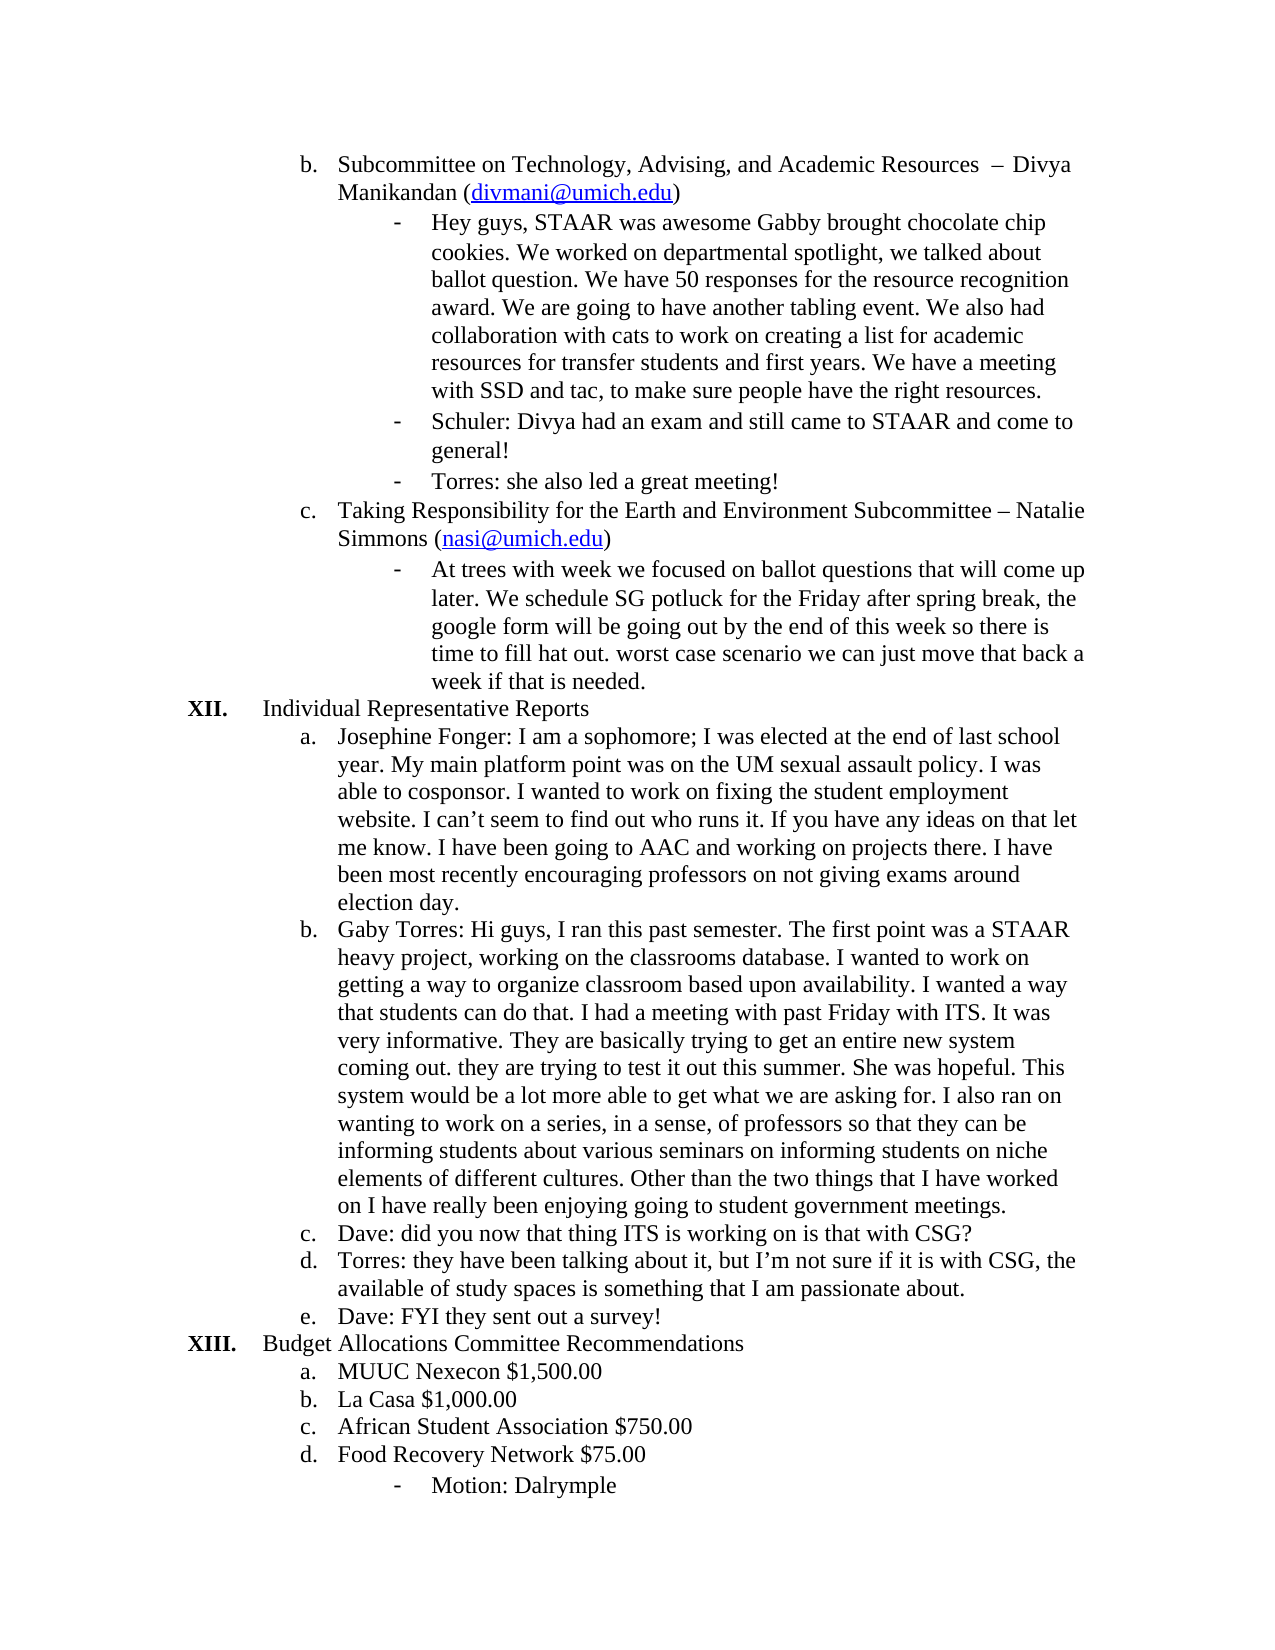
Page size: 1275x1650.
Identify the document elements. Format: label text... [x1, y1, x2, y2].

list Josephine Fonger: I am a sophomore; I was elected at the end of last school year. My main platform point was on the UM sexual assault policy. I was able to cosponsor. I wanted to work on fixing the student employment website. I can’t seem to find out who runs it. If you have any ideas on that let me know. I have been going to AAC and working on projects there. I have been most recently encouraging professors on not giving exams around election day. [300, 722, 1087, 915]
list Torres: they have been talking about it, but I’m not sure if it is with CSG, the available of study spaces is something that I am passionate about. [300, 1247, 1087, 1302]
list Schuler: Divya had an exam and still came to STAAR and come to general! [394, 403, 1087, 464]
list At trees with week we focused on ballot questions that will come up later. We schedule SG potluck for the Friday after spring break, the google form will be going out by the end of this week so there is time to fill hat out. worst case scenario we can just move that back a week if that is needed. [394, 551, 1087, 694]
list Hey guys, STAAR was awesome Gabby brought chocolate chip cookies. We worked on departmental spotlight, we talked about ballot question. We have 50 responses for the resource recognition award. We are going to have another tabling event. We also had collaboration with cats to work on creating a list for academic resources for transfer students and first years. We have a meeting with SSD and tac, to make sure people have the right resources. [394, 205, 1087, 403]
list Subcommittee on Technology, Advising, and Academic Resources – Divya Manikandan (divmani@umich.edu) [300, 150, 1087, 205]
list MUUC Nexecon $1,500.00 [300, 1357, 1087, 1384]
list Food Recovery Network $75.00 [300, 1440, 1087, 1467]
list Taking Responsibility for the Earth and Environment Subcommittee – Natalie Simmons (nasi@umich.edu) [300, 496, 1087, 551]
list African Student Association $750.00 [300, 1412, 1087, 1440]
list Dave: FYI they sent out a survey! [300, 1302, 1087, 1329]
list Gaby Torres: Hi guys, I ran this past semester. The first point was a STAAR heavy project, working on the classrooms database. I wanted to work on getting a way to organize classroom based upon availability. I wanted a way that students can do that. I had a meeting with past Friday with ITS. It was very informative. They are basically trying to get an entire new system coming out. they are trying to test it out this summer. She was hopeful. This system would be a lot more able to get what we are asking for. I also ran on wanting to work on a series, in a sense, of professors so that they can be informing students about various seminars on informing students on niche elements of different cultures. Other than the two things that I have worked on I have really been enjoying going to student government meetings. [300, 915, 1087, 1219]
list Motion: Dalrymple [394, 1467, 1087, 1500]
list Individual Representative Reports [187, 694, 1087, 722]
list Dave: did you now that thing ITS is working on is that with CSG? [300, 1219, 1087, 1247]
list Budget Allocations Committee Recommendations [187, 1329, 1087, 1357]
list Torres: she also led a great meeting! [394, 464, 1087, 496]
list La Casa $1,000.00 [300, 1384, 1087, 1412]
